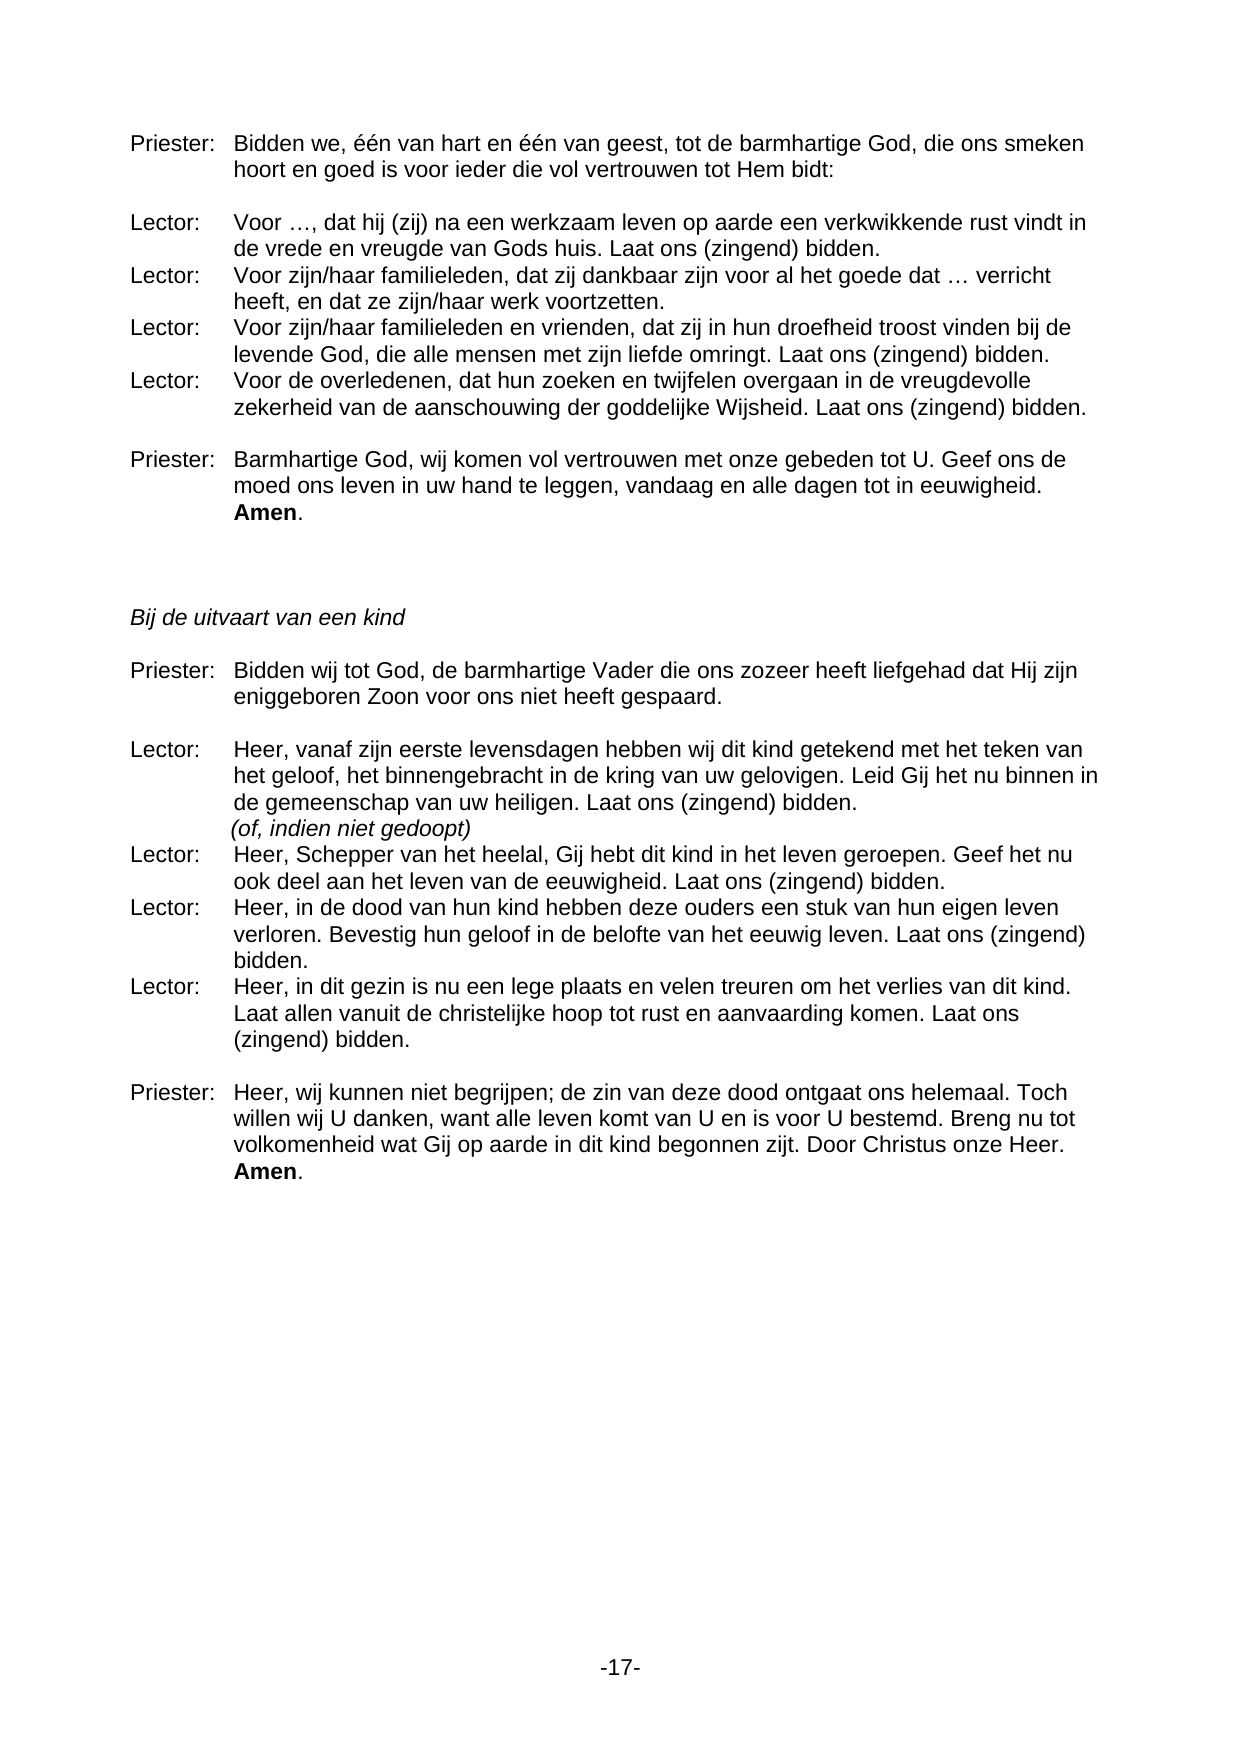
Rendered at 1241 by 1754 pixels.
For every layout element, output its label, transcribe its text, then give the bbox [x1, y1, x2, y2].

text Priester: Barmhartige God, wij komen vol vertrouwen met onze gebeden tot U. Geef ons de moed ons leven in uw hand te leggen, vandaag en alle dagen tot in eeuwigheid. Amen. [130, 446, 1110, 525]
text Lector: Voor zijn/haar familieleden en vrienden, dat zij in hun droefheid troost vinden bij de levende God, die alle mensen met zijn liefde omringt. Laat ons (zingend) bidden. [130, 314, 1110, 367]
text Lector: Heer, vanaf zijn eerste levensdagen hebben wij dit kind getekend met het teken van het geloof, het binnengebracht in de kring van uw gelovigen. Leid Gij het nu binnen in de gemeenschap van uw heiligen. Laat ons (zingend) bidden. [130, 736, 1110, 815]
text Lector: Voor de overledenen, dat hun zoeken en twijfelen overgaan in de vreugdevolle zekerheid van de aanschouwing der goddelijke Wijsheid. Laat ons (zingend) bidden. [130, 367, 1110, 420]
text Priester: Bidden wij tot God, de barmhartige Vader die ons zozeer heeft liefgehad dat Hij zijn eniggeboren Zoon voor ons niet heeft gespaard. [130, 657, 1110, 710]
text Lector: Voor zijn/haar familieleden, dat zij dankbaar zijn voor al het goede dat … verricht heeft, en dat ze zijn/haar werk voortzetten. [130, 262, 1110, 314]
text Lector: Heer, Schepper van het heelal, Gij hebt dit kind in het leven geroepen. Geef het nu ook deel aan het leven van de eeuwigheid. Laat ons (zingend) bidden. [130, 841, 1110, 894]
text Priester: Bidden we, één van hart en één van geest, tot de barmhartige God, die ons smeken hoort en goed is voor ieder die vol vertrouwen tot Hem bidt: [130, 130, 1110, 183]
text Lector: Heer, in dit gezin is nu een lege plaats en velen treuren om het verlies van dit kind. Laat allen vanuit de christelijke hoop tot rust en aanvaarding komen. Laat ons (zingend) bidden. [130, 973, 1110, 1052]
text Lector: Voor …, dat hij (zij) na een werkzaam leven op aarde een verkwikkende rust vindt in de vrede en vreugde van Gods huis. Laat ons (zingend) bidden. [130, 209, 1110, 262]
text Priester: Heer, wij kunnen niet begrijpen; de zin van deze dood ontgaat ons helemaal. Toch willen wij U danken, want alle leven komt van U en is voor U bestemd. Breng nu tot volkomenheid wat Gij op aarde in dit kind begonnen zijt. Door Christus onze Heer. Amen. [130, 1079, 1110, 1184]
text Lector: Heer, in de dood van hun kind hebben deze ouders een stuk van hun eigen leven verloren. Bevestig hun geloof in de belofte van het eeuwig leven. Laat ons (zingend) bidden. [130, 894, 1110, 973]
text (of, indien niet gedoopt) [230, 815, 1110, 841]
text Bij de uitvaart van een kind [130, 604, 1110, 631]
